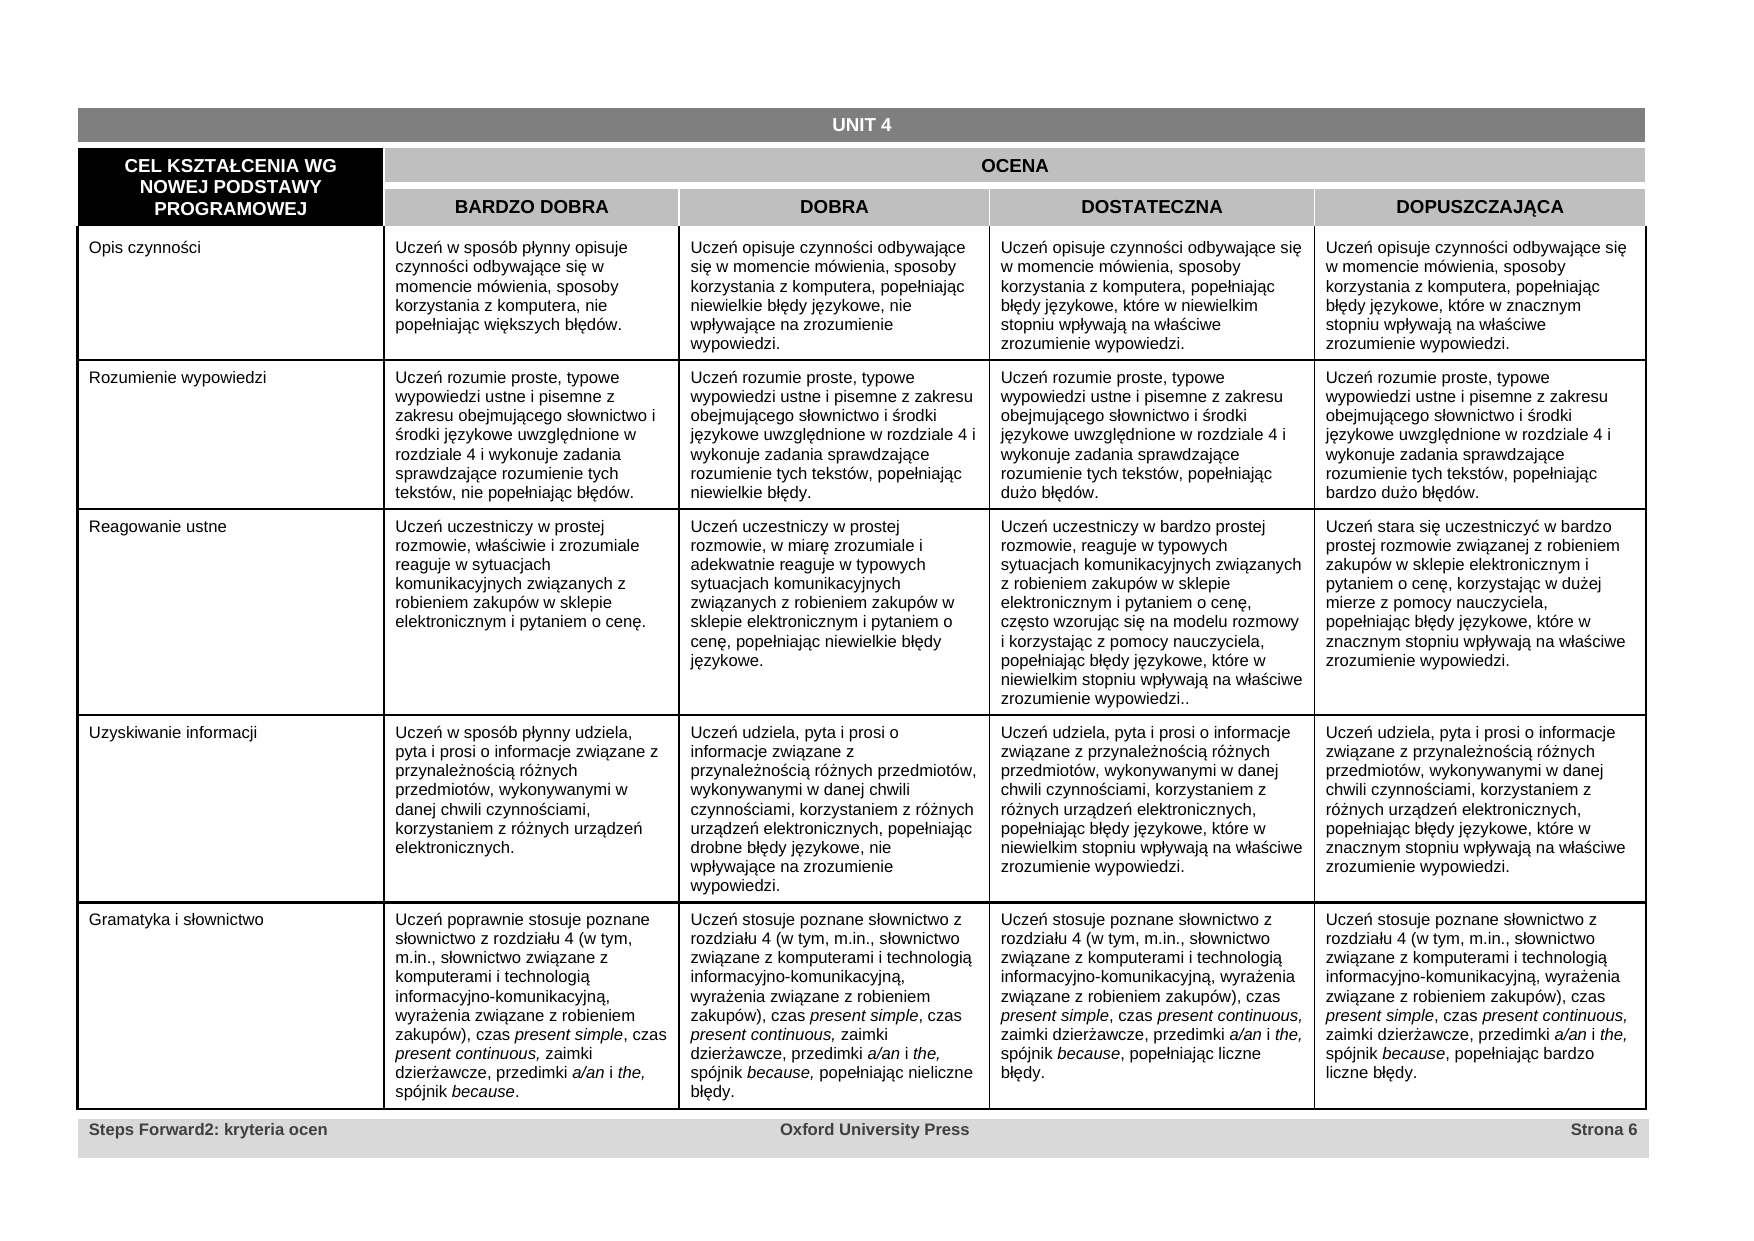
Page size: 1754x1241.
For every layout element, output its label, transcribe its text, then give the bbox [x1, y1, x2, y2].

table_cell Uczeń stosuje poznane słownictwo z rozdziału 4 (w tym, m.in., słownictwo związane z komputerami i technologią informacyjno-komunikacyjną, wyrażenia związane z robieniem zakupów), czas present simple, czas present continuous, zaimki dzierżawcze, przedimki a/an i the, spójnik because, popełniając liczne błędy. [990, 904, 1314, 1108]
table_cell Uczeń rozumie proste, typowe wypowiedzi ustne i pisemne z zakresu obejmującego słownictwo i środki językowe uwzględnione w rozdziale 4 i wykonuje zadania sprawdzające rozumienie tych tekstów, popełniając bardzo dużo błędów. [1315, 361, 1645, 508]
table_cell UNIT 4 [78, 108, 1645, 142]
table_cell Uczeń uczestniczy w prostej rozmowie, w miarę zrozumiale i adekwatnie reaguje w typowych sytuacjach komunikacyjnych związanych z robieniem zakupów w sklepie elektronicznym i pytaniem o cenę, popełniając niewielkie błędy językowe. [680, 510, 989, 714]
table_cell DOPUSZCZAJĄCA [1315, 189, 1645, 226]
table_cell Uczeń opisuje czynności odbywające się w momencie mówienia, sposoby korzystania z komputera, popełniając błędy językowe, które w niewielkim stopniu wpływają na właściwe zrozumienie wypowiedzi. [990, 232, 1314, 359]
table_cell Uczeń udziela, pyta i prosi o informacje związane z przynależnością różnych przedmiotów, wykonywanymi w danej chwili czynnościami, korzystaniem z różnych urządzeń elektronicznych, popełniając drobne błędy językowe, nie wpływające na zrozumienie wypowiedzi. [680, 716, 989, 901]
table_cell Uczeń rozumie proste, typowe wypowiedzi ustne i pisemne z zakresu obejmującego słownictwo i środki językowe uwzględnione w rozdziale 4 i wykonuje zadania sprawdzające rozumienie tych tekstów, nie popełniając błędów. [385, 361, 678, 508]
table_cell Rozumienie wypowiedzi [79, 361, 383, 508]
table_cell Uczeń uczestniczy w bardzo prostej rozmowie, reaguje w typowych sytuacjach komunikacyjnych związanych z robieniem zakupów w sklepie elektronicznym i pytaniem o cenę, często wzorując się na modelu rozmowy i korzystając z pomocy nauczyciela, popełniając błędy językowe, które w niewielkim stopniu wpływają na właściwe zrozumienie wypowiedzi.. [990, 510, 1314, 714]
table_cell Uczeń opisuje czynności odbywające się w momencie mówienia, sposoby korzystania z komputera, popełniając niewielkie błędy językowe, nie wpływające na zrozumienie wypowiedzi. [680, 232, 989, 359]
table_cell Uczeń rozumie proste, typowe wypowiedzi ustne i pisemne z zakresu obejmującego słownictwo i środki językowe uwzględnione w rozdziale 4 i wykonuje zadania sprawdzające rozumienie tych tekstów, popełniając niewielkie błędy. [680, 361, 989, 508]
table_cell Gramatyka i słownictwo [79, 904, 383, 1108]
table_cell Uzyskiwanie informacji [79, 716, 383, 901]
table_cell Uczeń stosuje poznane słownictwo z rozdziału 4 (w tym, m.in., słownictwo związane z komputerami i technologią informacyjno-komunikacyjną, wyrażenia związane z robieniem zakupów), czas present simple, czas present continuous, zaimki dzierżawcze, przedimki a/an i the, spójnik because, popełniając nieliczne błędy. [680, 904, 989, 1108]
table_cell DOBRA [680, 189, 989, 226]
table_cell Uczeń uczestniczy w prostej rozmowie, właściwie i zrozumiale reaguje w sytuacjach komunikacyjnych związanych z robieniem zakupów w sklepie elektronicznym i pytaniem o cenę. [385, 510, 678, 714]
table_cell OCENA [385, 148, 1645, 182]
table_cell Uczeń udziela, pyta i prosi o informacje związane z przynależnością różnych przedmiotów, wykonywanymi w danej chwili czynnościami, korzystaniem z różnych urządzeń elektronicznych, popełniając błędy językowe, które w znacznym stopniu wpływają na właściwe zrozumienie wypowiedzi. [1315, 716, 1645, 901]
table_cell Uczeń stosuje poznane słownictwo z rozdziału 4 (w tym, m.in., słownictwo związane z komputerami i technologią informacyjno-komunikacyjną, wyrażenia związane z robieniem zakupów), czas present simple, czas present continuous, zaimki dzierżawcze, przedimki a/an i the, spójnik because, popełniając bardzo liczne błędy. [1315, 904, 1645, 1108]
table_cell Reagowanie ustne [79, 510, 383, 714]
table_cell Uczeń poprawnie stosuje poznane słownictwo z rozdziału 4 (w tym, m.in., słownictwo związane z komputerami i technologią informacyjno-komunikacyjną, wyrażenia związane z robieniem zakupów), czas present simple, czas present continuous, zaimki dzierżawcze, przedimki a/an i the, spójnik because. [385, 904, 678, 1108]
table_cell BARDZO DOBRA [385, 189, 678, 226]
table_cell Uczeń opisuje czynności odbywające się w momencie mówienia, sposoby korzystania z komputera, popełniając błędy językowe, które w znacznym stopniu wpływają na właściwe zrozumienie wypowiedzi. [1315, 232, 1645, 359]
table_cell CEL KSZTAŁCENIA WG NOWEJ PODSTAWY PROGRAMOWEJ [78, 148, 383, 226]
table_cell Uczeń rozumie proste, typowe wypowiedzi ustne i pisemne z zakresu obejmującego słownictwo i środki językowe uwzględnione w rozdziale 4 i wykonuje zadania sprawdzające rozumienie tych tekstów, popełniając dużo błędów. [990, 361, 1314, 508]
table_cell DOSTATECZNA [990, 189, 1314, 226]
table_cell Uczeń w sposób płynny udziela, pyta i prosi o informacje związane z przynależnością różnych przedmiotów, wykonywanymi w danej chwili czynnościami, korzystaniem z różnych urządzeń elektronicznych. [385, 716, 678, 901]
table_cell Uczeń udziela, pyta i prosi o informacje związane z przynależnością różnych przedmiotów, wykonywanymi w danej chwili czynnościami, korzystaniem z różnych urządzeń elektronicznych, popełniając błędy językowe, które w niewielkim stopniu wpływają na właściwe zrozumienie wypowiedzi. [990, 716, 1314, 901]
table_cell Opis czynności [79, 232, 383, 359]
table_cell Uczeń w sposób płynny opisuje czynności odbywające się w momencie mówienia, sposoby korzystania z komputera, nie popełniając większych błędów. [385, 232, 678, 359]
table_cell Uczeń stara się uczestniczyć w bardzo prostej rozmowie związanej z robieniem zakupów w sklepie elektronicznym i pytaniem o cenę, korzystając w dużej mierze z pomocy nauczyciela, popełniając błędy językowe, które w znacznym stopniu wpływają na właściwe zrozumienie wypowiedzi. [1315, 510, 1645, 714]
